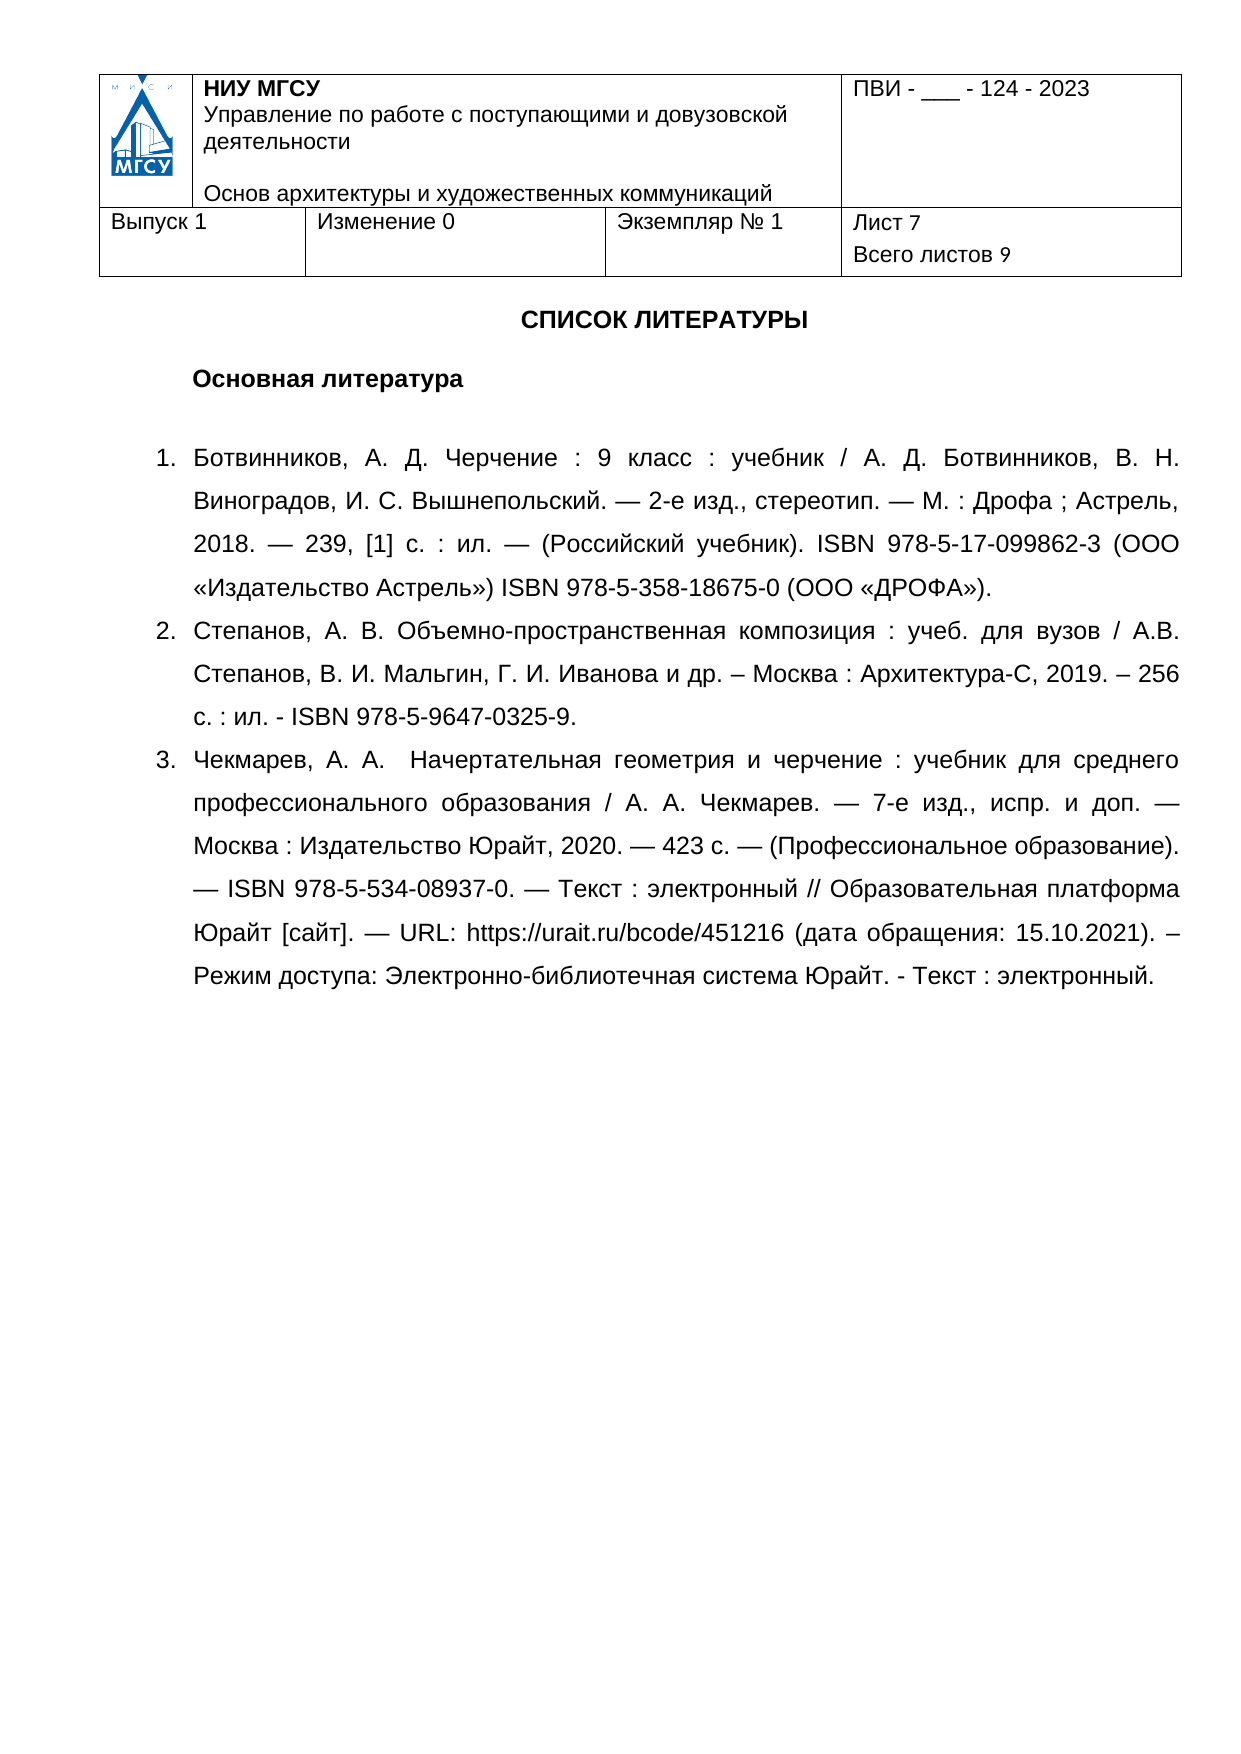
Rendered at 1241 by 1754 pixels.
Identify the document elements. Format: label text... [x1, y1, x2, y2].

picture [111, 75, 173, 176]
list Чекмарев, А. А. Начертательная геометрия и черчение : учебник для среднего профессионального образования / А. А. Чекмарев. — 7-е изд., испр. и доп. — Москва : Издательство Юрайт, 2020. — 423 с. — (Профессиональное образование). — ISBN 978-5-534-08937-0. — Текст : электронный // Образовательная платформа Юрайт [сайт]. — URL: https://urait.ru/bcode/451216 (дата обращения: 15.10.2021). – Режим доступа: Электронно-библиотечная система Юрайт. - Текст : электронный. [156, 745, 1181, 989]
text СПИСОК ЛИТЕРАТУРЫ [118, 305, 1181, 333]
text Основная литература [192, 364, 1181, 393]
list Ботвинников, А. Д. Черчение : 9 класс : учебник / А. Д. Ботвинников, В. Н. Виноградов, И. С. Вышнепольский. — 2-е изд., стереотип. — М. : Дрофа ; Астрель, 2018. — 239, [1] с. : ил. — (Российский учебник). ISBN 978-5-17-099862-3 (ООО «Издательство Астрель») ISBN 978-5-358-18675-0 (ООО «ДРОФА»). [156, 443, 1181, 601]
list Степанов, А. В. Объемно-пространственная композиция : учеб. для вузов / А.В. Степанов, В. И. Мальгин, Г. И. Иванова и др. – Москва : Архитектура-С, 2019. – 256 с. : ил. - ISBN 978-5-9647-0325-9. [156, 616, 1181, 731]
